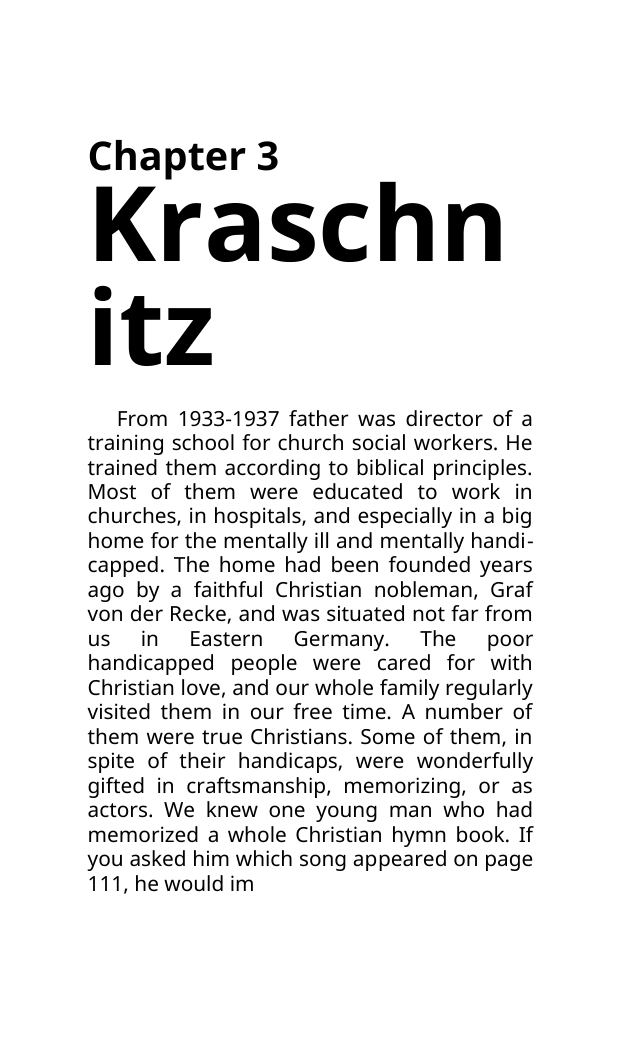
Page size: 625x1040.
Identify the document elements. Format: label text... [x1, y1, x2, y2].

text From 1933-1937 father was director of a training school for church social workers. He trained them according to biblical principles. Most of them were educated to work in churches, in hospitals, and especially in a big home for the mentally ill and mentally handicapped. The home had been founded years ago by a faithful Christian nobleman, Graf von der Recke, and was situated not far from us in Eastern Germany. The poor handicapped people were cared for with Christian love, and our whole family regularly visited them in our free time. A number of them were true Christians. Some of them, in spite of their handicaps, were wonderfully gifted in craftsmanship, memorizing, or as actors. We knew one young man who had memorized a whole Christian hymn book. If you asked him which song appeared on page 111, he would im [87, 406, 533, 896]
subtitle Kraschnitz [87, 178, 533, 387]
subtitle Chapter 3 [87, 139, 533, 178]
